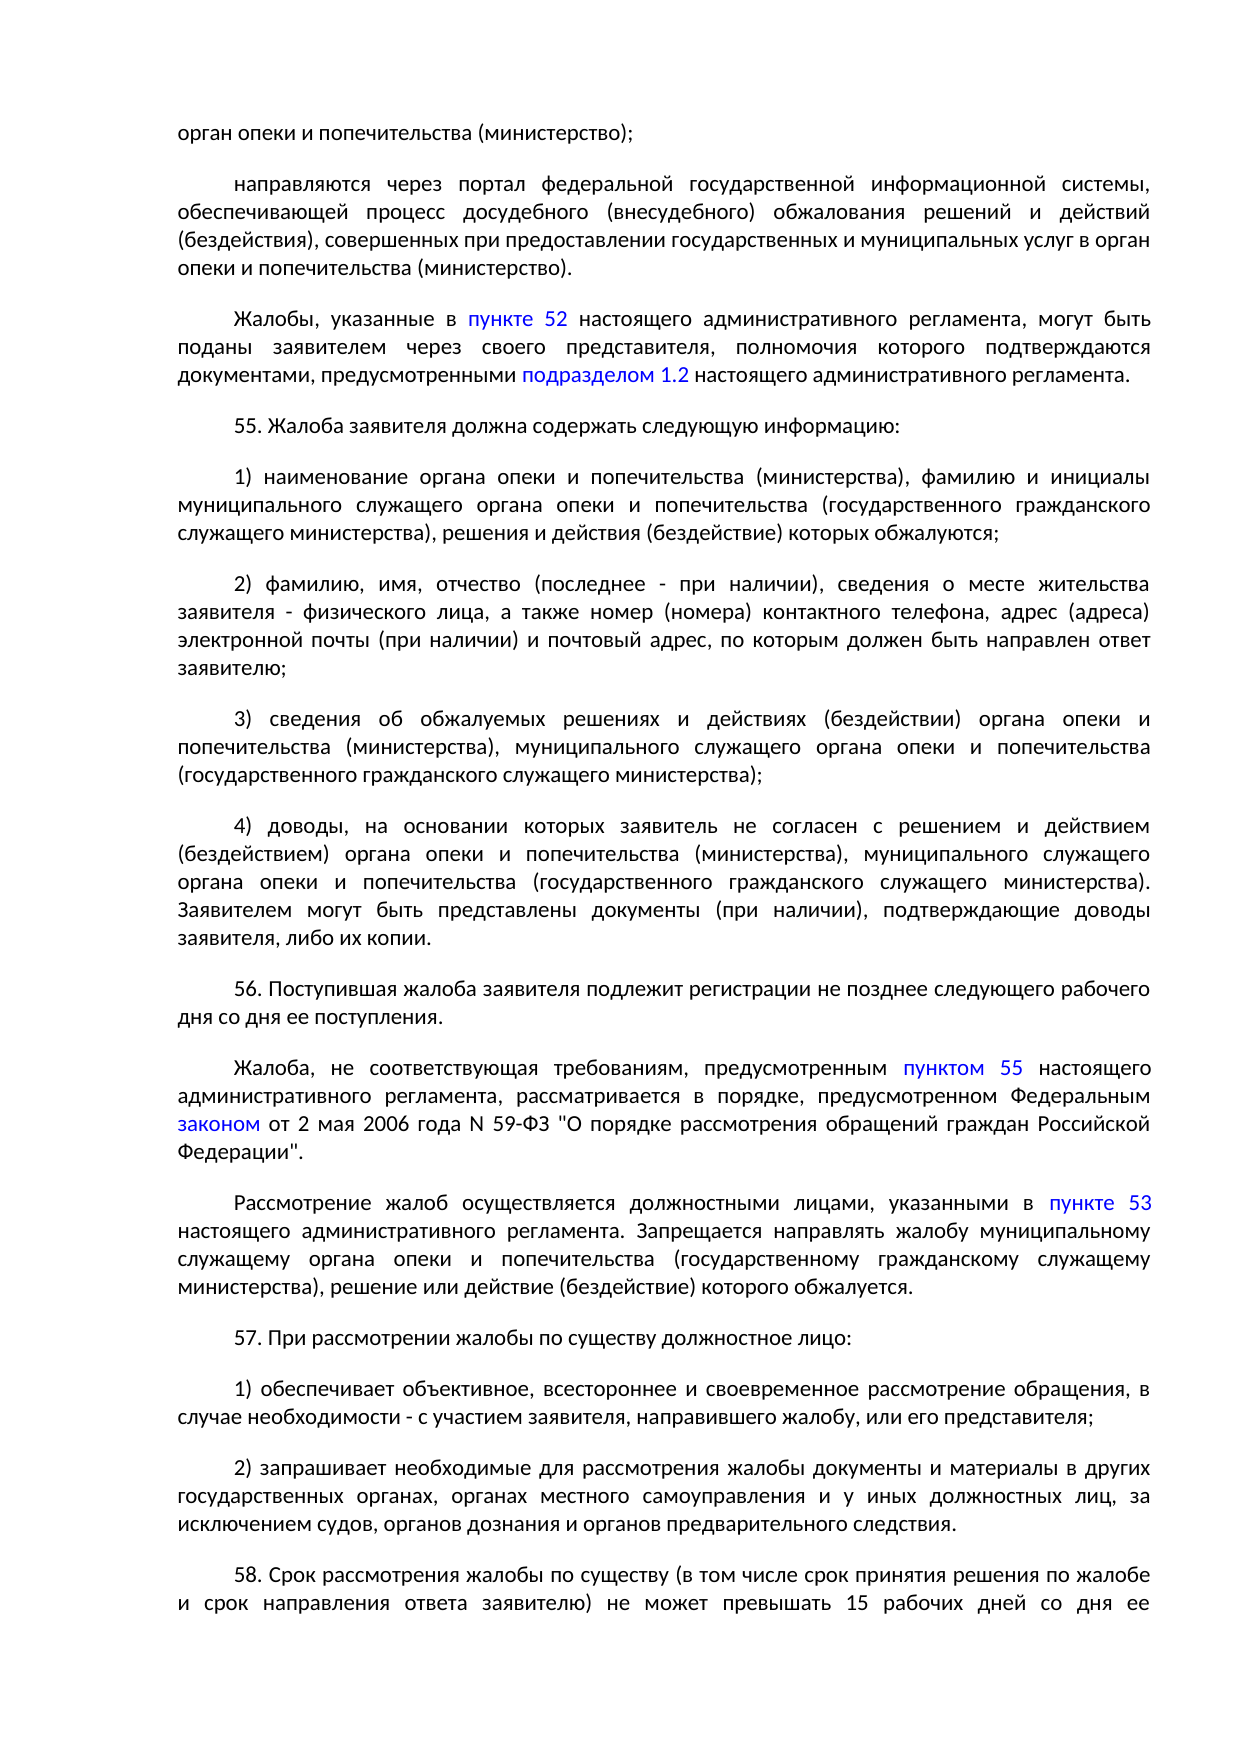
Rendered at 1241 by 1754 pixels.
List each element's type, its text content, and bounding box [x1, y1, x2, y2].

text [177, 118, 1152, 146]
text Жалоба, не соответствующая требованиям, предусмотренным пунктом 55 настоящего административного регламента, рассматривается в порядке, предусмотренном Федеральным законом от 2 мая 2006 года N 59-ФЗ "О порядке рассмотрения обращений граждан Российской Федерации". [177, 1053, 1152, 1165]
text 57. При рассмотрении жалобы по существу должностное лицо: [177, 1323, 1152, 1351]
text 56. Поступившая жалоба заявителя подлежит регистрации не позднее следующего рабочего дня со дня ее поступления. [177, 974, 1152, 1030]
text 1) обеспечивает объективное, всестороннее и своевременное рассмотрение обращения, в случае необходимости - с участием заявителя, направившего жалобу, или его представителя; [177, 1374, 1152, 1430]
text направляются через портал федеральной государственной информационной системы, обеспечивающей процесс досудебного (внесудебного) обжалования решений и действий (бездействия), совершенных при предоставлении государственных и муниципальных услуг в орган опеки и попечительства (министерство). [177, 169, 1152, 281]
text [177, 1560, 1152, 1616]
text 4) доводы, на основании которых заявитель не согласен с решением и действием (бездействием) органа опеки и попечительства (министерства), муниципального служащего органа опеки и попечительства (государственного гражданского служащего министерства). Заявителем могут быть представлены документы (при наличии), подтверждающие доводы заявителя, либо их копии. [177, 811, 1152, 951]
text Рассмотрение жалоб осуществляется должностными лицами, указанными в пункте 53 настоящего административного регламента. Запрещается направлять жалобу муниципальному служащему органа опеки и попечительства (государственному гражданскому служащему министерства), решение или действие (бездействие) которого обжалуется. [177, 1188, 1152, 1300]
text 2) фамилию, имя, отчество (последнее - при наличии), сведения о месте жительства заявителя - физического лица, а также номер (номера) контактного телефона, адрес (адреса) электронной почты (при наличии) и почтовый адрес, по которым должен быть направлен ответ заявителю; [177, 569, 1152, 681]
text 3) сведения об обжалуемых решениях и действиях (бездействии) органа опеки и попечительства (министерства), муниципального служащего органа опеки и попечительства (государственного гражданского служащего министерства); [177, 704, 1152, 788]
text 1) наименование органа опеки и попечительства (министерства), фамилию и инициалы муниципального служащего органа опеки и попечительства (государственного гражданского служащего министерства), решения и действия (бездействие) которых обжалуются; [177, 462, 1152, 546]
text Жалобы, указанные в пункте 52 настоящего административного регламента, могут быть поданы заявителем через своего представителя, полномочия которого подтверждаются документами, предусмотренными подразделом 1.2 настоящего административного регламента. [177, 304, 1152, 388]
text 2) запрашивает необходимые для рассмотрения жалобы документы и материалы в других государственных органах, органах местного самоуправления и у иных должностных лиц, за исключением судов, органов дознания и органов предварительного следствия. [177, 1453, 1152, 1537]
text 55. Жалоба заявителя должна содержать следующую информацию: [177, 411, 1152, 439]
